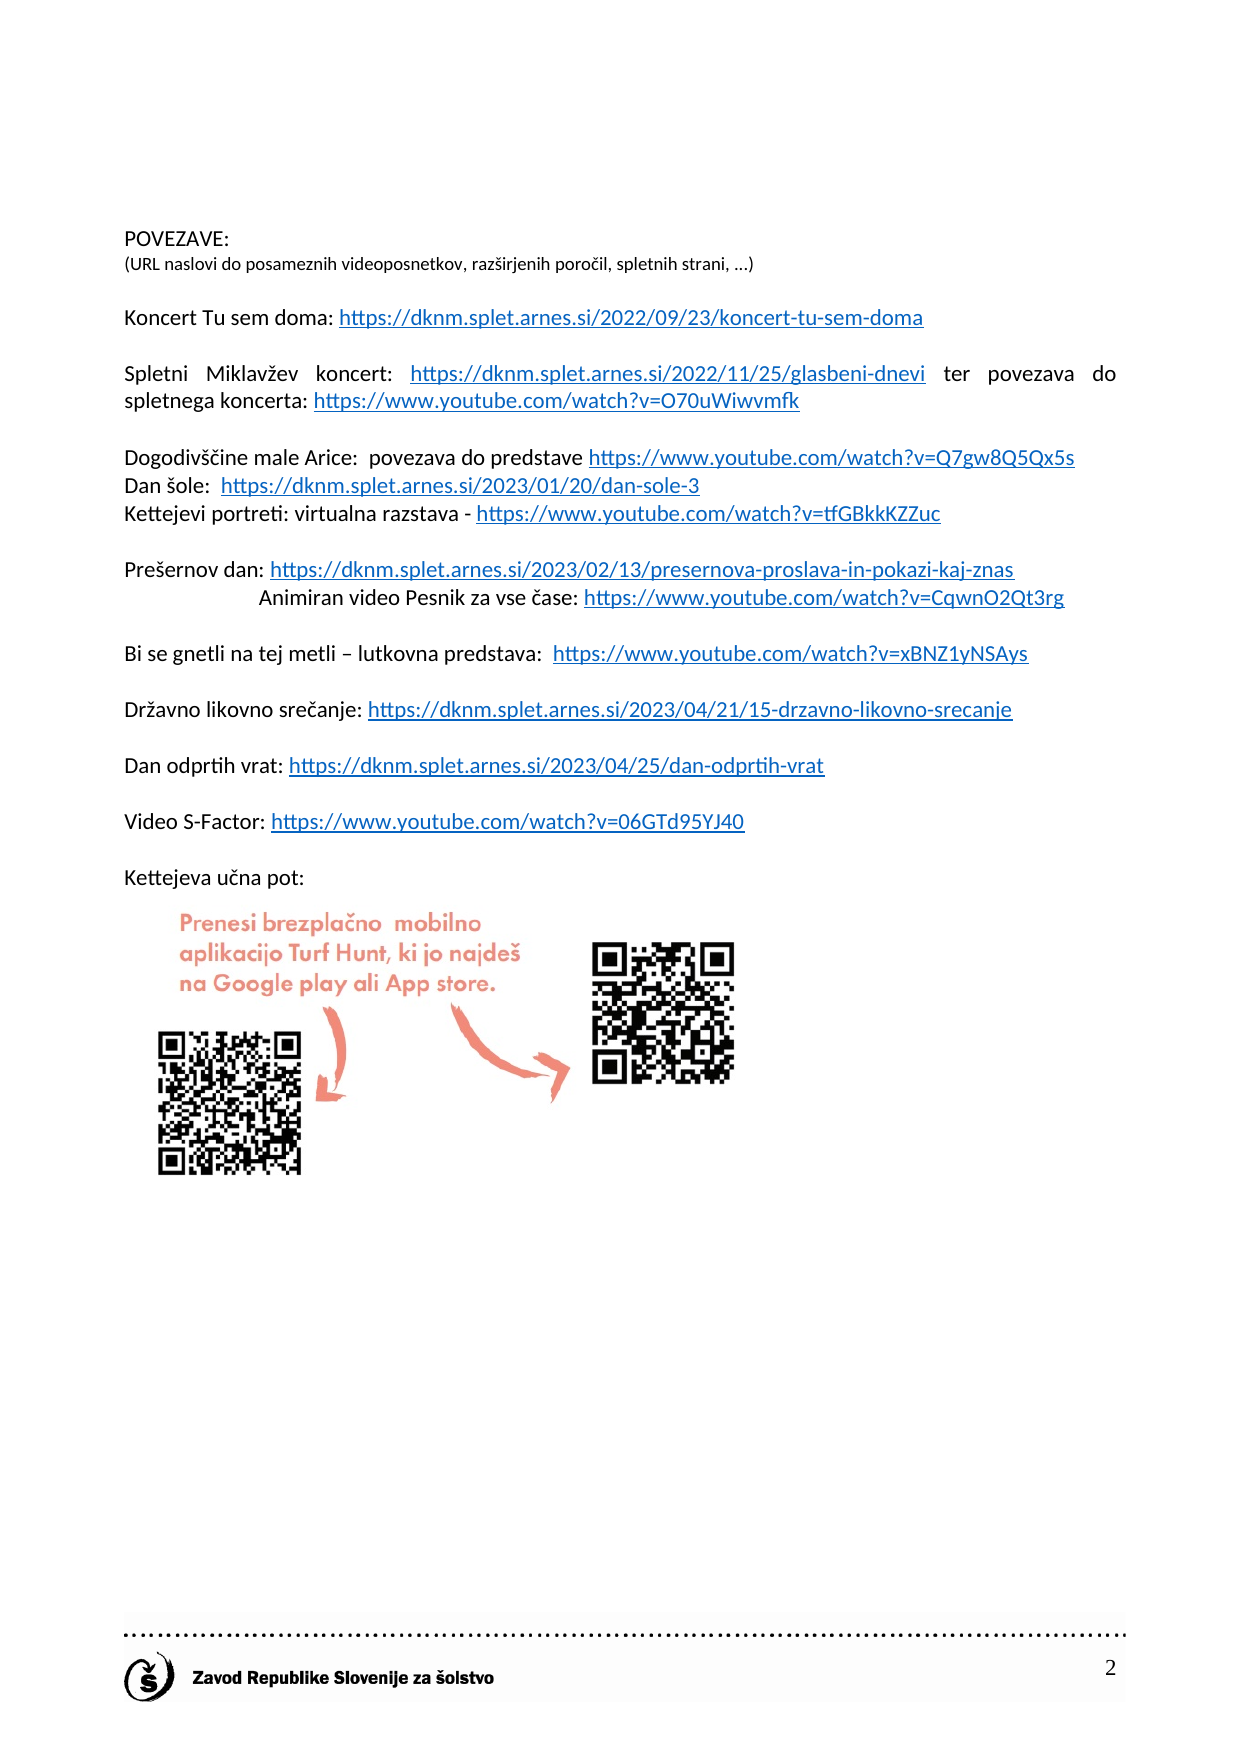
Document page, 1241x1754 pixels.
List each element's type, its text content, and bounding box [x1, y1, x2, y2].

text Kettejeva učna pot: [124, 863, 1116, 891]
text Dogodivščine male Arice: povezava do predstave https://www.youtube.com/watch?v=Q7gw8Q5Qx5s [124, 443, 1116, 471]
text Bi se gnetli na tej metli – lutkovna predstava: https://www.youtube.com/watch?v=xBNZ1yNSAys [124, 639, 1116, 667]
text Video S-Factor: https://www.youtube.com/watch?v=06GTd95YJ40 [124, 807, 1116, 835]
text Animiran video Pesnik za vse čase: https://www.youtube.com/watch?v=CqwnO2Qt3rg [124, 583, 1116, 611]
picture [124, 891, 764, 1186]
text POVEZAVE: [124, 224, 1116, 252]
text Dan odprtih vrat: https://dknm.splet.arnes.si/2023/04/25/dan-odprtih-vrat [124, 751, 1116, 779]
text Prešernov dan: https://dknm.splet.arnes.si/2023/02/13/presernova-proslava-in-pokazi-kaj-znas [124, 555, 1116, 583]
text Državno likovno srečanje: https://dknm.splet.arnes.si/2023/04/21/15-drzavno-likovno-srecanje [124, 695, 1116, 723]
text Spletni Miklavžev koncert: https://dknm.splet.arnes.si/2022/11/25/glasbeni-dnevi ter povezava do spletnega koncerta: https://www.youtube.com/watch?v=O70uWiwvmfk [124, 359, 1116, 415]
text (URL naslovi do posameznih videoposnetkov, razširjenih poročil, spletnih strani, ...) [124, 252, 1116, 274]
text Kettejevi portreti: virtualna razstava - https://www.youtube.com/watch?v=tfGBkkKZZuc [124, 499, 1116, 527]
text Koncert Tu sem doma: https://dknm.splet.arnes.si/2022/09/23/koncert-tu-sem-doma [124, 303, 1116, 331]
text Dan šole: https://dknm.splet.arnes.si/2023/01/20/dan-sole-3 [124, 471, 1116, 499]
picture [124, 1612, 1126, 1702]
